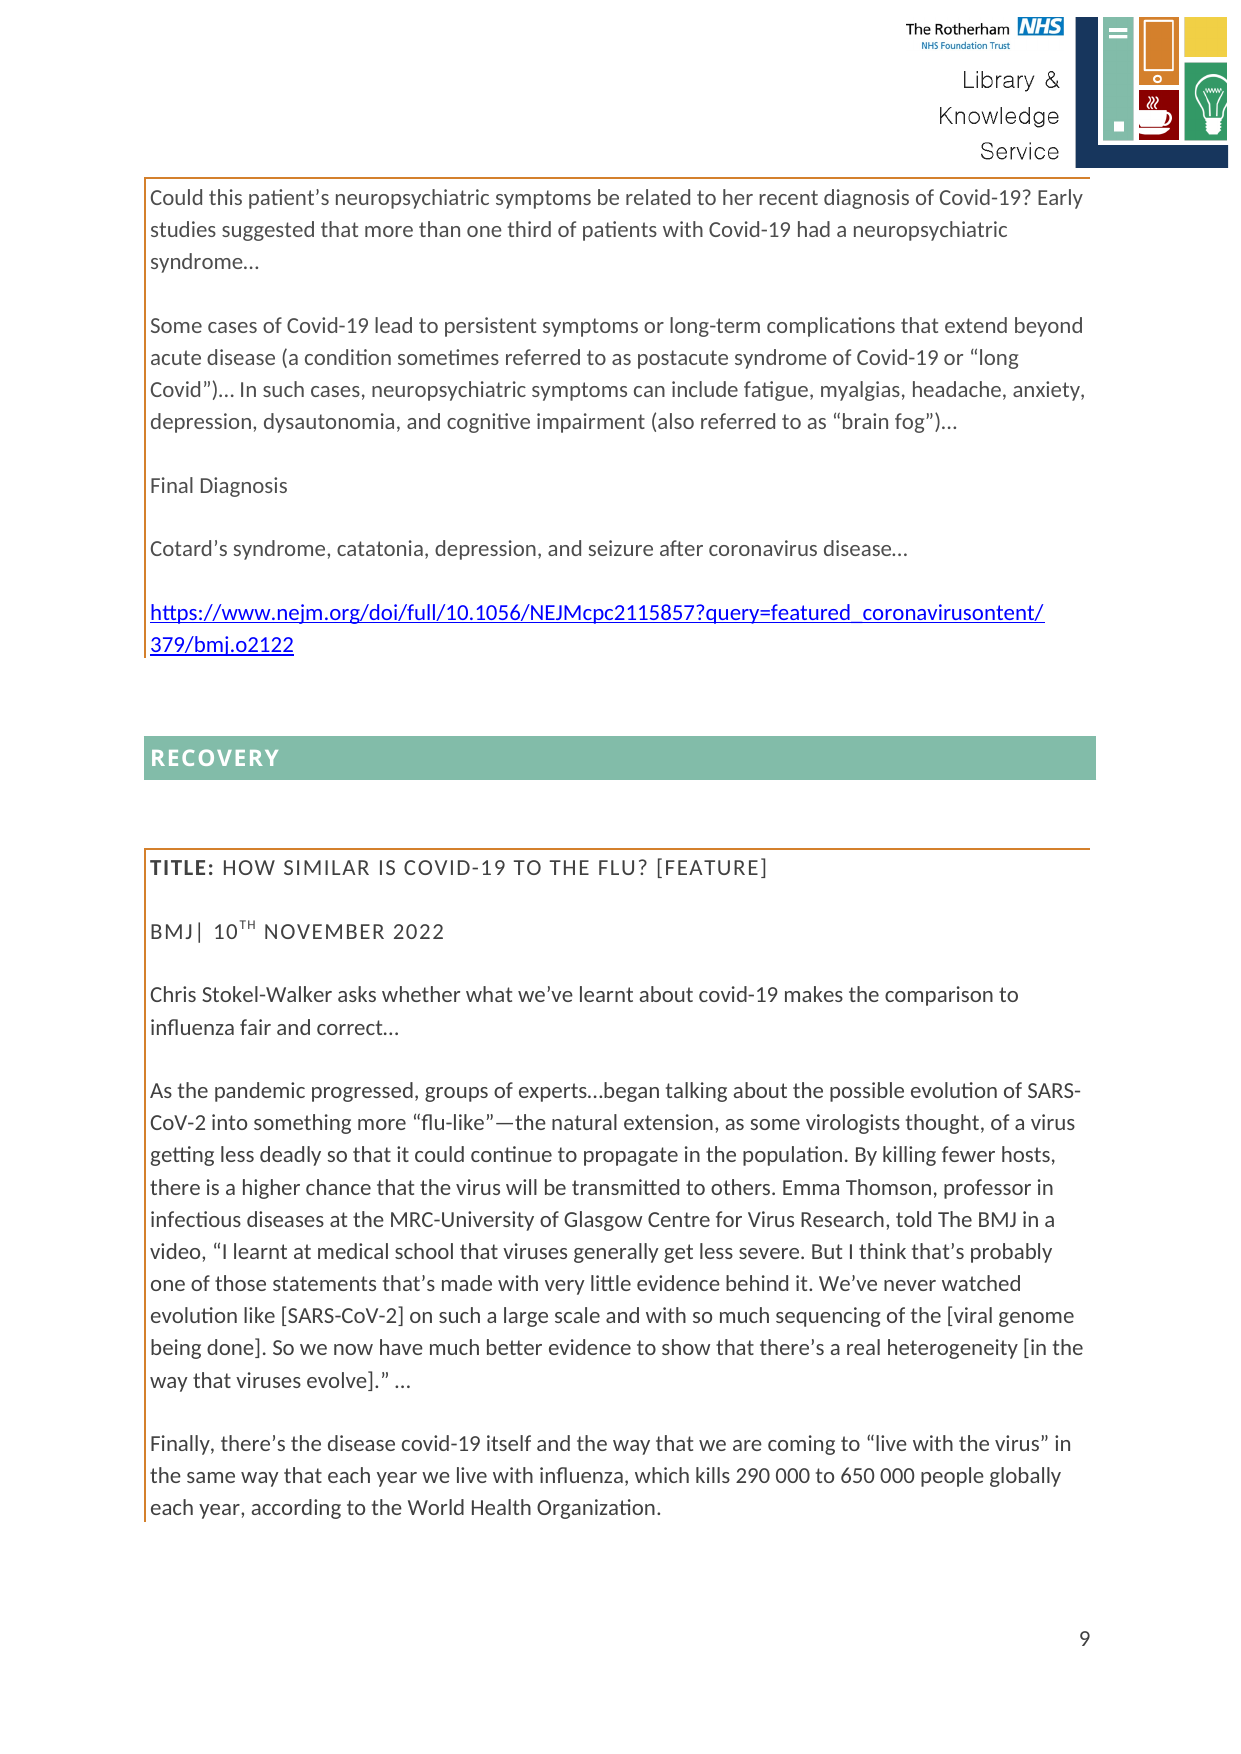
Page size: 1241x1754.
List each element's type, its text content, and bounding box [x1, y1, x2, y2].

text Final Diagnosis [146, 465, 1090, 499]
text Some cases of Covid-19 lead to persistent symptoms or long-term complications that extend beyond acute disease (a condition sometimes referred to as postacute syndrome of Covid-19 or “long Covid”)… In such cases, neuropsychiatric symptoms can include fatigue, myalgias, headache, anxiety, depression, dysautonomia, and cognitive impairment (also referred to as “brain fog”)… [146, 305, 1090, 435]
text title: How similar is covid-19 to the flu? [feature] [146, 850, 1090, 882]
text Cotard’s syndrome, catatonia, depression, and seizure after coronavirus disease… [146, 528, 1090, 562]
text recovery [150, 742, 1090, 773]
text Finally, there’s the disease covid-19 itself and the way that we are coming to “live with the virus” in the same way that each year we live with influenza, which kills 290 000 to 650 000 people globally each year, according to the World Health Organization. [146, 1423, 1090, 1522]
text As the pandemic progressed, groups of experts…began talking about the possible evolution of SARS-CoV-2 into something more “flu-like”—the natural extension, as some virologists thought, of a virus getting less deadly so that it could continue to propagate in the population. By killing fewer hosts, there is a higher chance that the virus will be transmitted to others. Emma Thomson, professor in infectious diseases at the MRC-University of Glasgow Centre for Virus Research, told The BMJ in a video, “I learnt at medical school that viruses generally get less severe. But I think that’s probably one of those statements that’s made with very little evidence behind it. We’ve never watched evolution like [SARS-CoV-2] on such a large scale and with so much sequencing of the [viral genome being done]. So we now have much better evidence to show that there’s a real heterogeneity [in the way that viruses evolve].” … [146, 1070, 1090, 1394]
text bmj| 10th November 2022 [146, 911, 1090, 945]
text Chris Stokel-Walker asks whether what we’ve learnt about covid-19 makes the comparison to influenza fair and correct… [146, 975, 1090, 1041]
text https://www.nejm.org/doi/full/10.1056/NEJMcpc2115857?query=featured_coronavirusontent/379/bmj.o2122 [146, 592, 1090, 658]
picture [902, 17, 1229, 177]
text Could this patient’s neuropsychiatric symptoms be related to her recent diagnosis of Covid-19? Early studies suggested that more than one third of patients with Covid-19 had a neuropsychiatric syndrome… [146, 179, 1090, 275]
